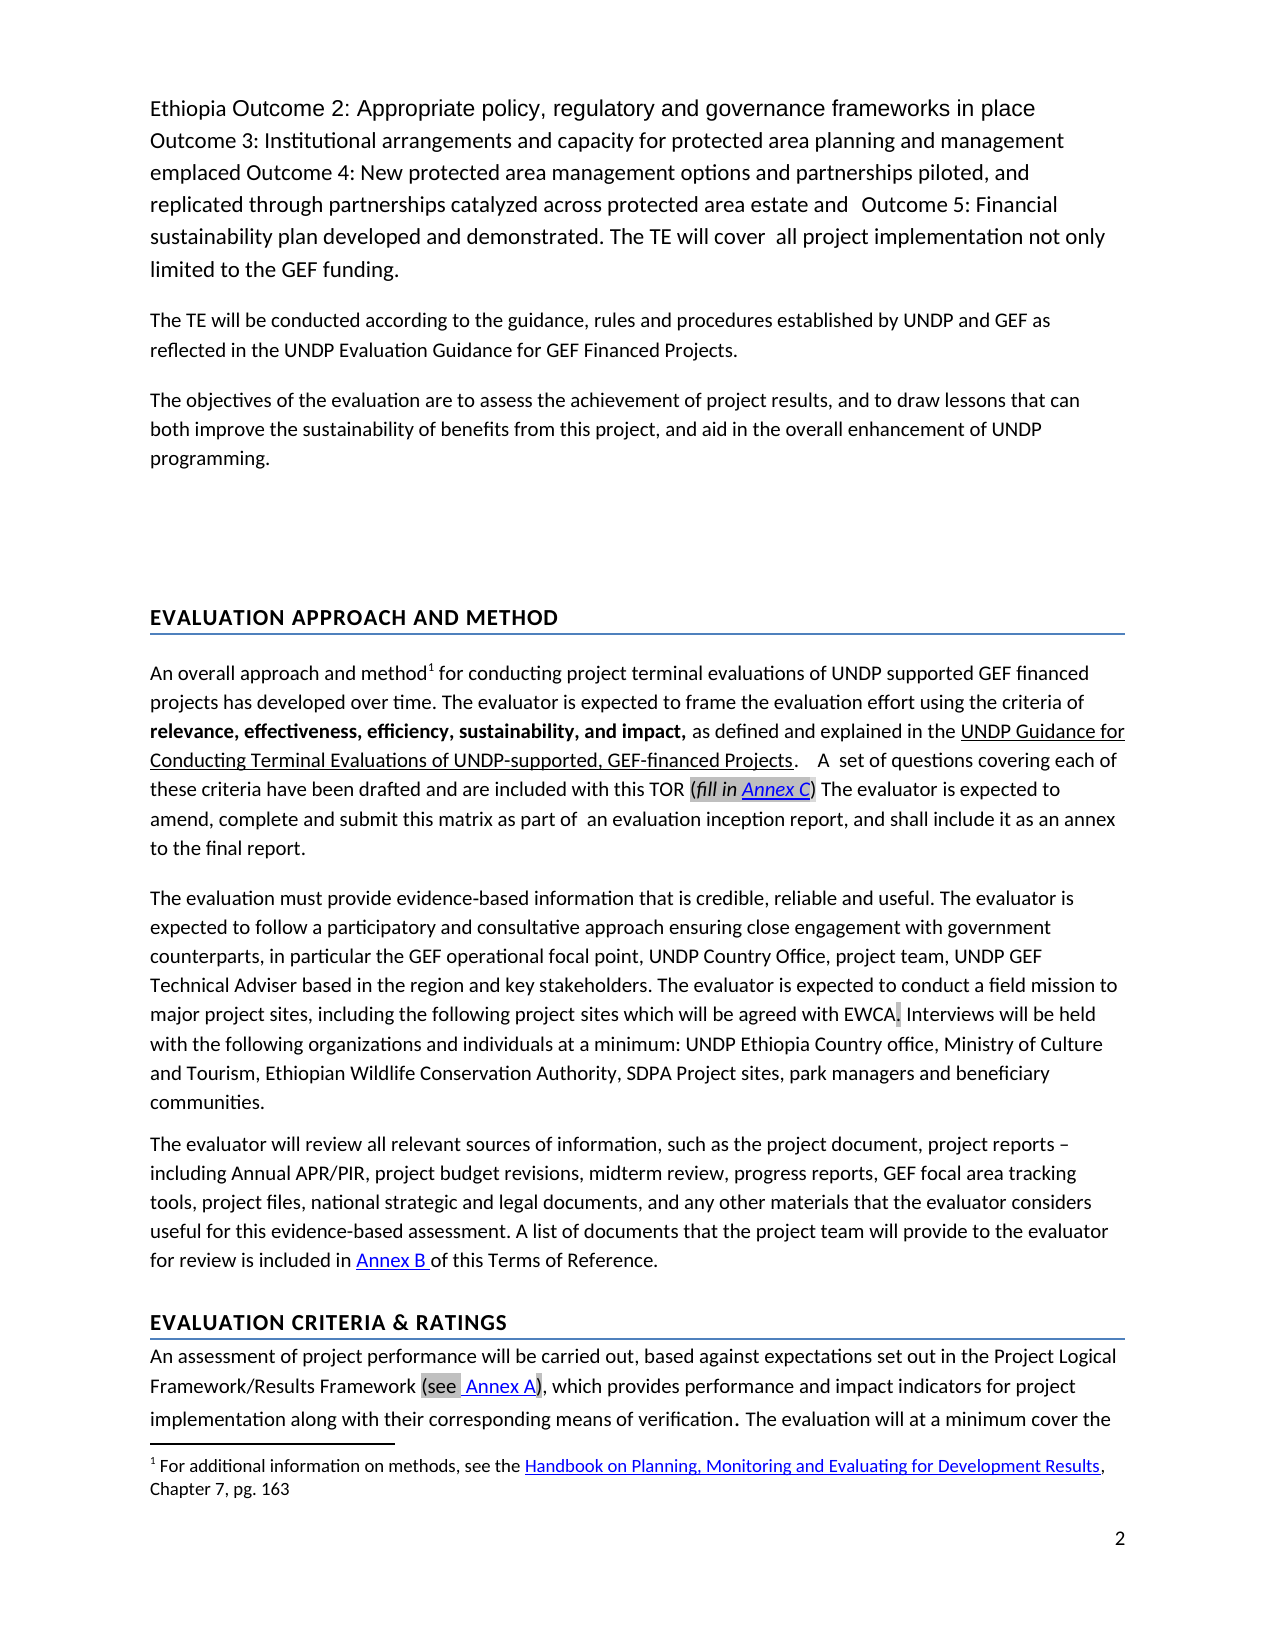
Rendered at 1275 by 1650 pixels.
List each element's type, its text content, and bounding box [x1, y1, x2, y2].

text The evaluation must provide evidence‐based information that is credible, reliable and useful. The evaluator is expected to follow a participatory and consultative approach ensuring close engagement with government counterparts, in particular the GEF operational focal point, UNDP Country Office, project team, UNDP GEF Technical Adviser based in the region and key stakeholders. The evaluator is expected to conduct a field mission to major project sites, including the following project sites which will be agreed with EWCA. Interviews will be held with the following organizations and individuals at a minimum: UNDP Ethiopia Country office, Ministry of Culture and Tourism, Ethiopian Wildlife Conservation Authority, SDPA Project sites, park managers and beneficiary communities. [150, 885, 1125, 1114]
text The objectives of the evaluation are to assess the achievement of project results, and to draw lessons that can both improve the sustainability of benefits from this project, and aid in the overall enhancement of UNDP programming. [150, 387, 1125, 471]
subtitle Evaluation Criteria & Ratings [150, 1308, 1125, 1338]
text An overall approach and method for conducting project terminal evaluations of UNDP supported GEF financed projects has developed over time. The evaluator is expected to frame the evaluation effort using the criteria of relevance, effectiveness, efficiency, sustainability, and impact, as defined and explained in the UNDP Guidance for Conducting Terminal Evaluations of UNDP-supported, GEF-financed Projects. A set of questions covering each of these criteria have been drafted and are included with this TOR (fill in Annex C) The evaluator is expected to amend, complete and submit this matrix as part of an evaluation inception report, and shall include it as an annex to the final report. [150, 660, 1125, 860]
text The TE will be conducted according to the guidance, rules and procedures established by UNDP and GEF as reflected in the UNDP Evaluation Guidance for GEF Financed Projects. [150, 308, 1125, 362]
text The evaluator will review all relevant sources of information, such as the project document, project reports – including Annual APR/PIR, project budget revisions, midterm review, progress reports, GEF focal area tracking tools, project files, national strategic and legal documents, and any other materials that the evaluator considers useful for this evidence-based assessment. A list of documents that the project team will provide to the evaluator for review is included in Annex B of this Terms of Reference. [150, 1131, 1125, 1273]
subtitle Evaluation approach and method [150, 603, 1125, 633]
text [150, 94, 1125, 283]
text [150, 1344, 1125, 1432]
